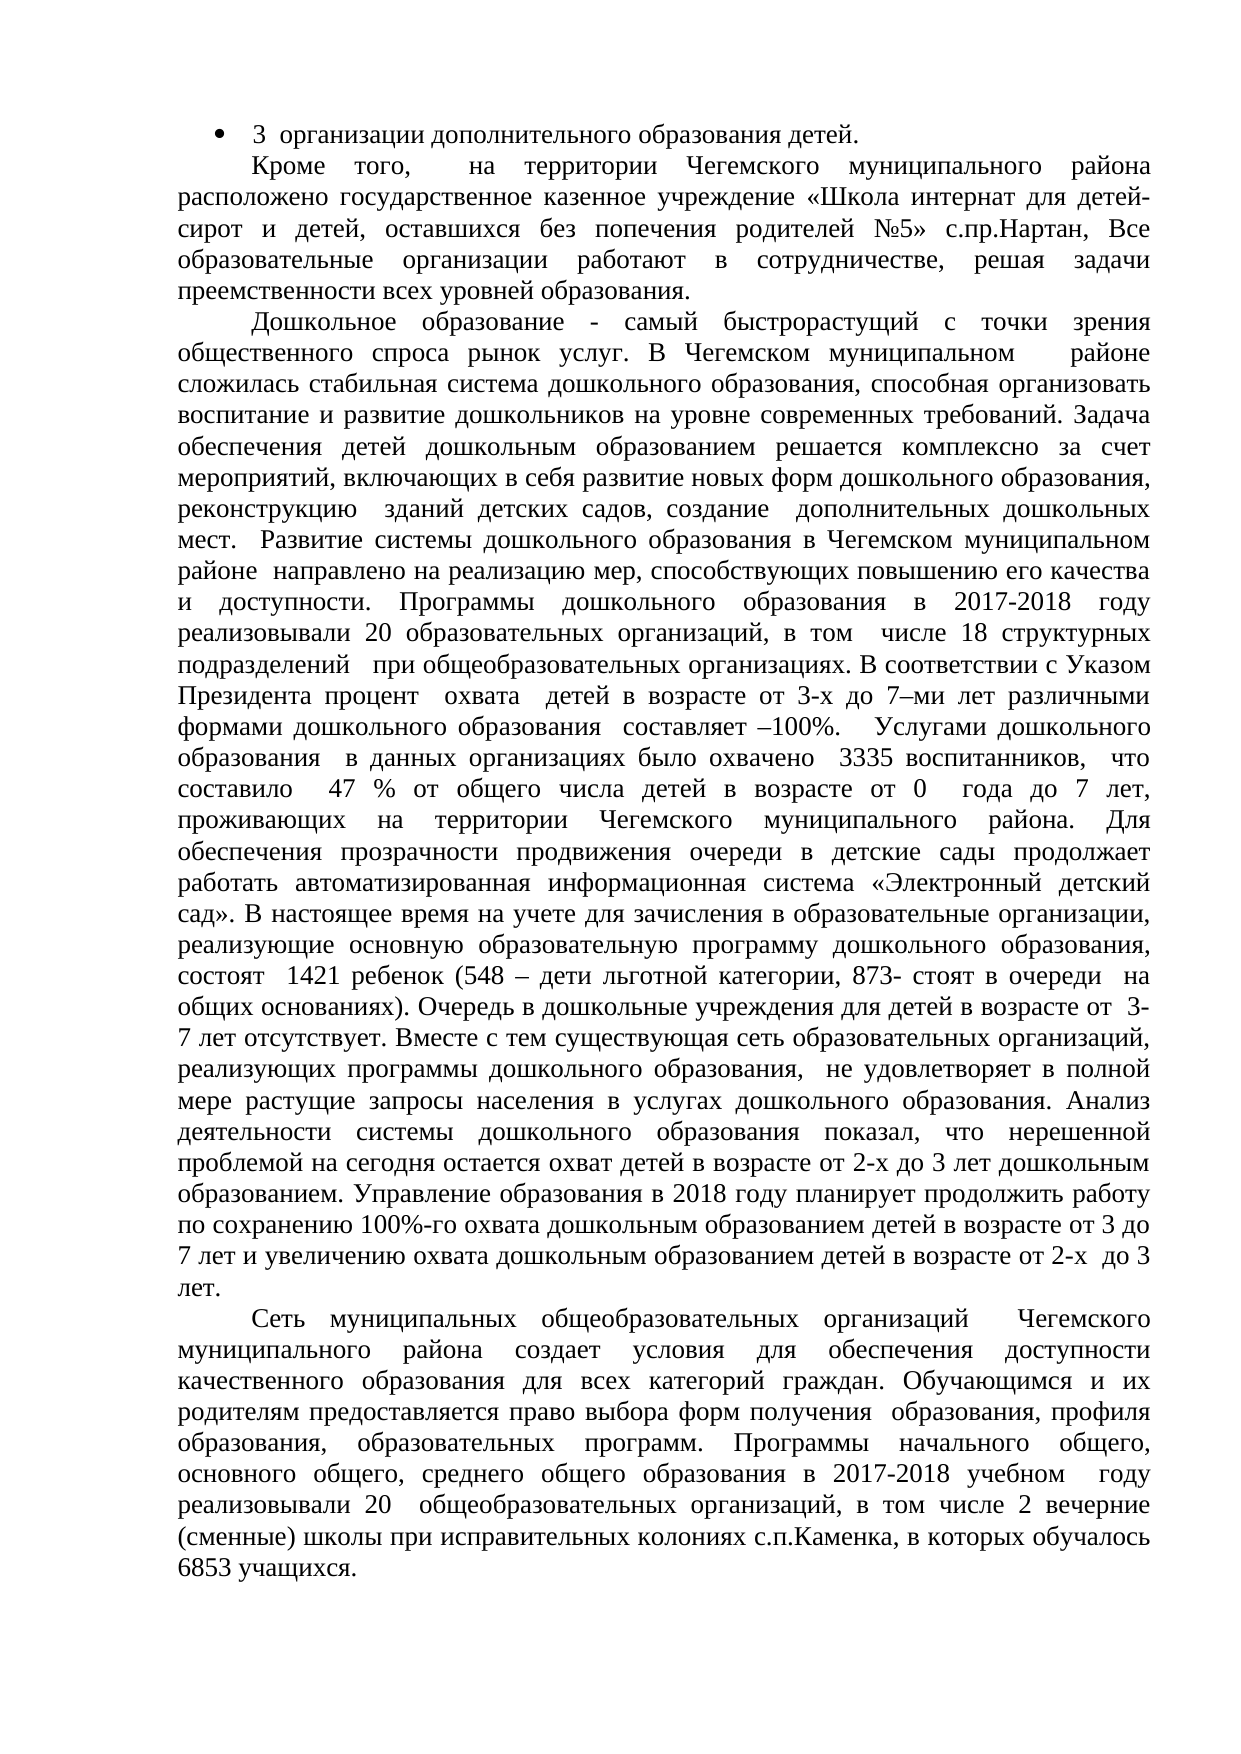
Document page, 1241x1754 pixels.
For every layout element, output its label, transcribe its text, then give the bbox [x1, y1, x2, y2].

list 3 организации дополнительного образования детей. [215, 118, 1152, 149]
text Кроме того, на территории Чегемского муниципального района расположено государственное казенное учреждение «Школа интернат для детей-сирот и детей, оставшихся без попечения родителей №5» с.пр.Нартан, Все образовательные организации работают в сотрудничестве, решая задачи преемственности всех уровней образования. [177, 149, 1152, 305]
text Сеть муниципальных общеобразовательных организаций Чегемского муниципального района создает условия для обеспечения доступности качественного образования для всех категорий граждан. Обучающимся и их родителям предоставляется право выбора форм получения образования, профиля образования, образовательных программ. Программы начального общего, основного общего, среднего общего образования в 2017-2018 учебном году реализовывали 20 общеобразовательных организаций, в том числе 2 вечерние (сменные) школы при исправительных колониях с.п.Каменка, в которых обучалось 6853 учащихся. [177, 1302, 1152, 1582]
text Дошкольное образование - самый быстрорастущий с точки зрения общественного спроса рынок услуг. В Чегемском муниципальном районе сложилась стабильная система дошкольного образования, способная организовать воспитание и развитие дошкольников на уровне современных требований. Задача обеспечения детей дошкольным образованием решается комплексно за счет мероприятий, включающих в себя развитие новых форм дошкольного образования, реконструкцию зданий детских садов, создание дополнительных дошкольных мест. Развитие системы дошкольного образования в Чегемском муниципальном районе направлено на реализацию мер, способствующих повышению его качества и доступности. Программы дошкольного образования в 2017-2018 году реализовывали 20 образовательных организаций, в том числе 18 структурных подразделений при общеобразовательных организациях. В соответствии с Указом Президента процент охвата детей в возрасте от 3-х до 7–ми лет различными формами дошкольного образования составляет –100%. Услугами дошкольного образования в данных организациях было охвачено 3335 воспитанников, что составило 47 % от общего числа детей в возрасте от 0 года до 7 лет, проживающих на территории Чегемского муниципального района. Для обеспечения прозрачности продвижения очереди в детские сады продолжает работать автоматизированная информационная система «Электронный детский сад». В настоящее время на учете для зачисления в образовательные организации, реализующие основную образовательную программу дошкольного образования, состоят 1421 ребенок (548 – дети льготной категории, 873- стоят в очереди на общих основаниях). Очередь в дошкольные учреждения для детей в возрасте от 3-7 лет отсутствует. Вместе с тем существующая сеть образовательных организаций, реализующих программы дошкольного образования, не удовлетворяет в полной мере растущие запросы населения в услугах дошкольного образования. Анализ деятельности системы дошкольного образования показал, что нерешенной проблемой на сегодня остается охват детей в возрасте от 2-х до 3 лет дошкольным образованием. Управление образования в 2018 году планирует продолжить работу по сохранению 100%-го охвата дошкольным образованием детей в возрасте от 3 до 7 лет и увеличению охвата дошкольным образованием детей в возрасте от 2-х до 3 лет. [177, 305, 1152, 1302]
